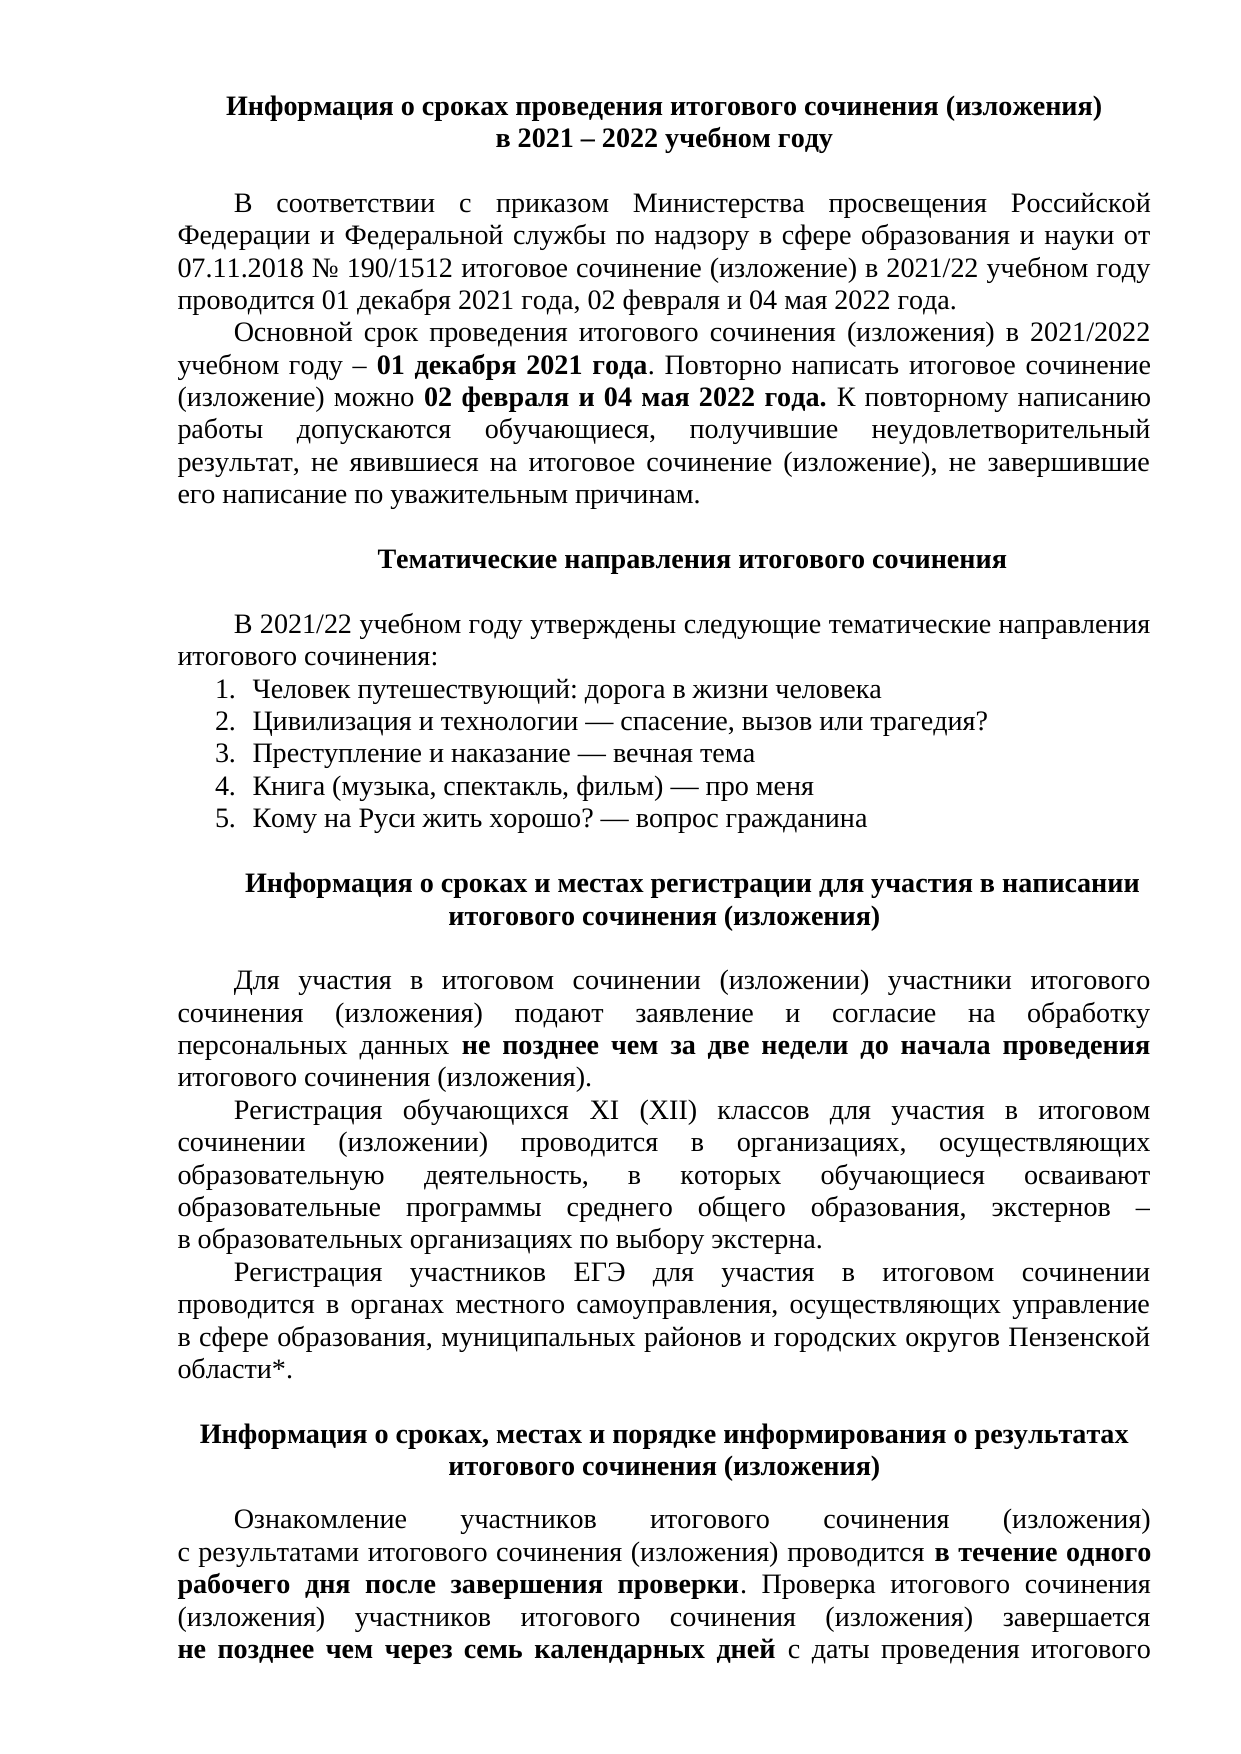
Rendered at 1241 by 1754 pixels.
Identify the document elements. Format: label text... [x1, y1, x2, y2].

list Цивилизация и технологии — спасение, вызов или трагедия? [215, 704, 1152, 737]
list Кому на Руси жить хорошо? — вопрос гражданина [215, 801, 1152, 834]
list Человек путешествующий: дорога в жизни человека [215, 672, 1152, 704]
text В соответствии с приказом Министерства просвещения Российской Федерации и Федеральной службы по надзору в сфере образования и науки от 07.11.2018 № 190/1512 итоговое сочинение (изложение) в 2021/22 учебном году проводится 01 декабря 2021 года, 02 февраля и 04 мая 2022 года. [177, 186, 1152, 315]
text Регистрация участников ЕГЭ для участия в итоговом сочинении проводится в органах местного самоуправления, осуществляющих управление в сфере образования, муниципальных районов и городских округов Пензенской области*. [177, 1255, 1152, 1384]
list Преступление и наказание — вечная тема [215, 737, 1152, 769]
text Для участия в итоговом сочинении (изложении) участники итогового сочинения (изложения) подают заявление и согласие на обработку персональных данных не позднее чем за две недели до начала проведения итогового сочинения (изложения). [177, 963, 1152, 1093]
list Книга (музыка, спектакль, фильм) — про меня [215, 769, 1152, 801]
text Информация о сроках проведения итогового сочинения (изложения) [177, 89, 1152, 121]
text Основной срок проведения итогового сочинения (изложения) в 2021/2022 учебном году – 01 декабря 2021 года. Повторно написать итоговое сочинение (изложение) можно 02 февраля и 04 мая 2022 года. К повторному написанию работы допускаются обучающиеся, получившие неудовлетворительный результат, не явившиеся на итоговое сочинение (изложение), не завершившие его написание по уважительным причинам. [177, 315, 1152, 510]
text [177, 1502, 1152, 1664]
text В 2021/22 учебном году утверждены следующие тематические направления итогового сочинения: [177, 607, 1152, 672]
text Информация о сроках, местах и порядке информирования о результатах итогового сочинения (изложения) [177, 1417, 1152, 1482]
text Тематические направления итогового сочинения [177, 542, 1152, 574]
text Информация о сроках и местах регистрации для участия в написании итогового сочинения (изложения) [177, 866, 1152, 931]
text в 2021 – 2022 учебном году [177, 121, 1152, 153]
text Регистрация обучающихся XI (XII) классов для участия в итоговом сочинении (изложении) проводится в организациях, осуществляющих образовательную деятельность, в которых обучающиеся осваивают образовательные программы среднего общего образования, экстернов – в образовательных организациях по выбору экстерна. [177, 1093, 1152, 1255]
